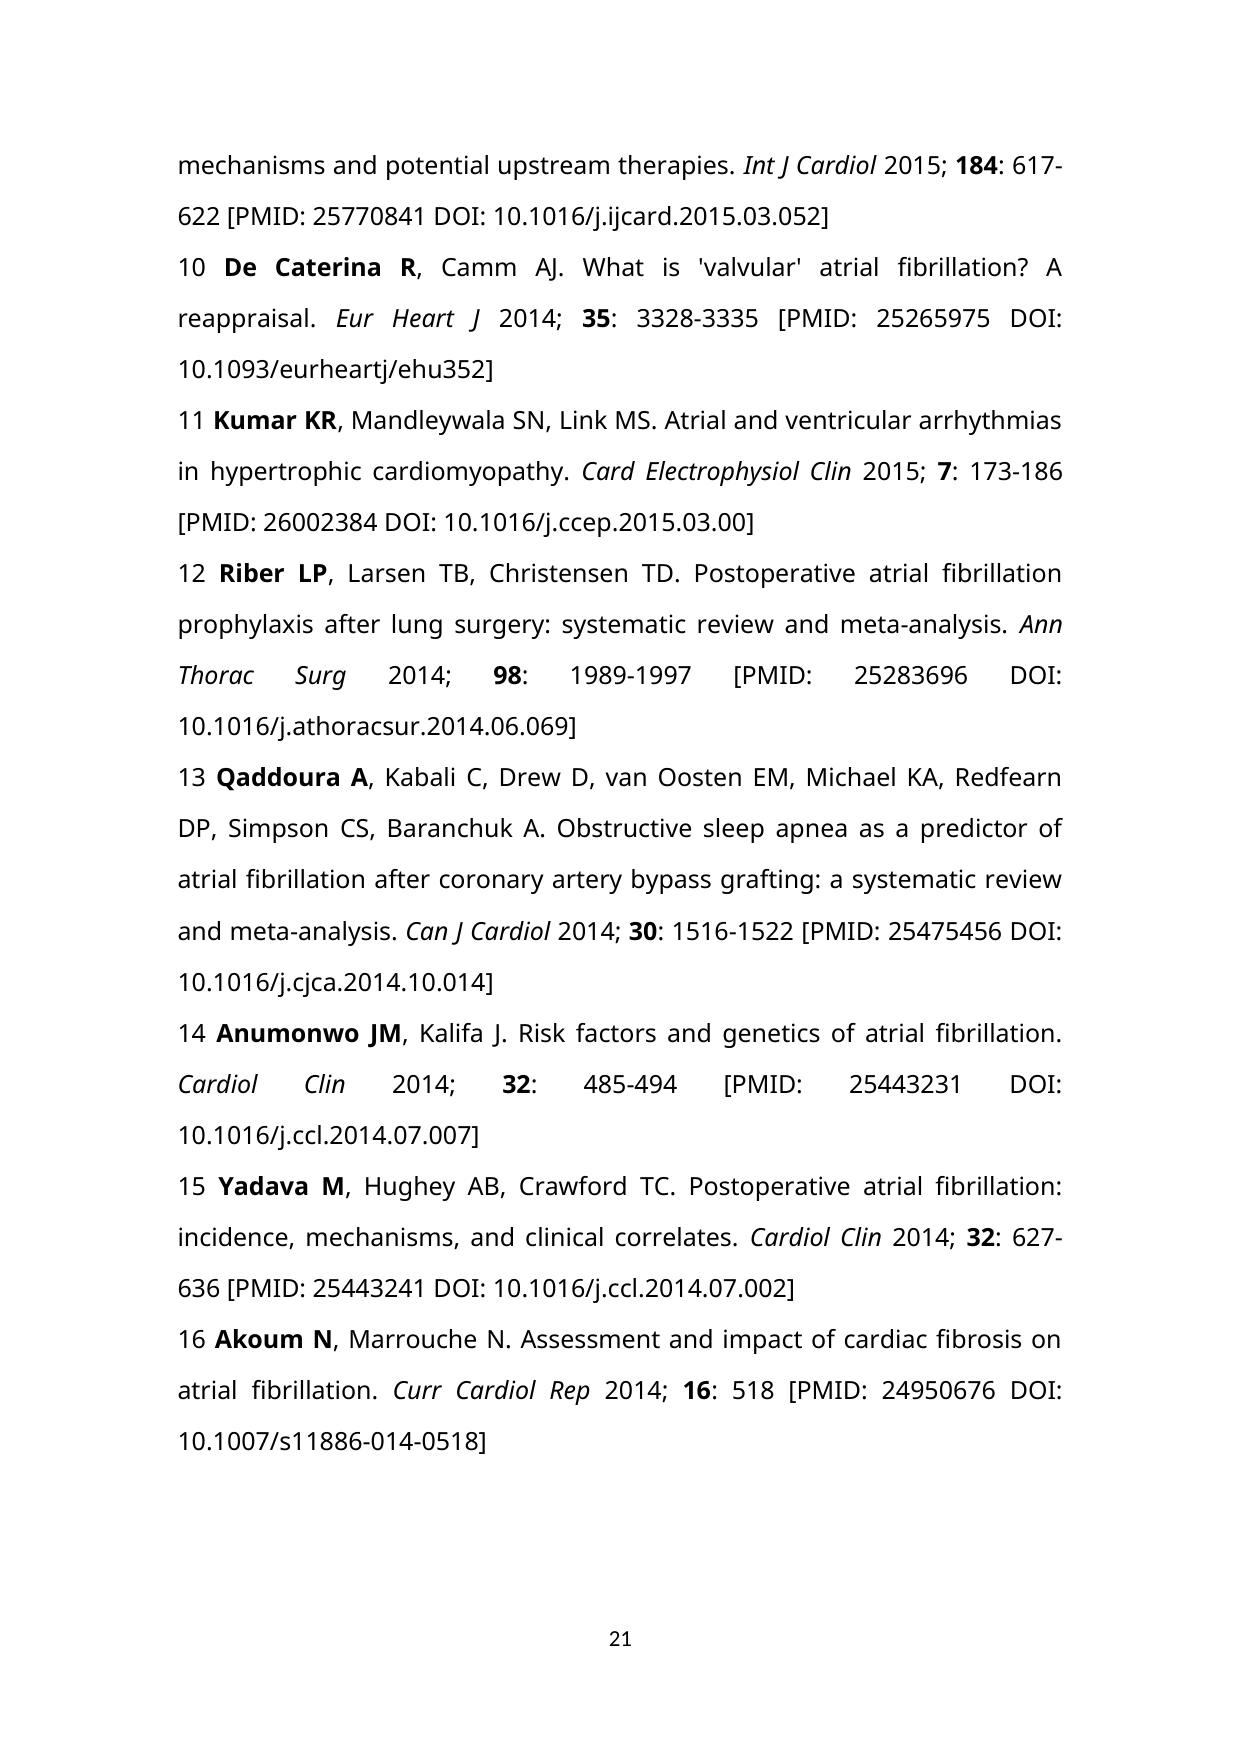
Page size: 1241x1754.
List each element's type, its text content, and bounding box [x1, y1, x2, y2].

text 10 De Caterina R, Camm AJ. What is 'valvular' atrial fibrillation? A reappraisal. Eur Heart J 2014; 35: 3328-3335 [PMID: 25265975 DOI: 10.1093/eurheartj/ehu352] [177, 250, 1063, 386]
text 14 Anumonwo JM, Kalifa J. Risk factors and genetics of atrial fibrillation. Cardiol Clin 2014; 32: 485-494 [PMID: 25443231 DOI: 10.1016/j.ccl.2014.07.007] [177, 1015, 1063, 1151]
text 12 Riber LP, Larsen TB, Christensen TD. Postoperative atrial fibrillation prophylaxis after lung surgery: systematic review and meta-analysis. Ann Thorac Surg 2014; 98: 1989-1997 [PMID: 25283696 DOI: 10.1016/j.athoracsur.2014.06.069] [177, 556, 1063, 743]
text 16 Akoum N, Marrouche N. Assessment and impact of cardiac fibrosis on atrial fibrillation. Curr Cardiol Rep 2014; 16: 518 [PMID: 24950676 DOI: 10.1007/s11886-014-0518] [177, 1322, 1063, 1458]
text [177, 148, 1063, 233]
text 13 Qaddoura A, Kabali C, Drew D, van Oosten EM, Michael KA, Redfearn DP, Simpson CS, Baranchuk A. Obstructive sleep apnea as a predictor of atrial fibrillation after coronary artery bypass grafting: a systematic review and meta-analysis. Can J Cardiol 2014; 30: 1516-1522 [PMID: 25475456 DOI: 10.1016/j.cjca.2014.10.014] [177, 760, 1063, 998]
text 11 Kumar KR, Mandleywala SN, Link MS. Atrial and ventricular arrhythmias in hypertrophic cardiomyopathy. Card Electrophysiol Clin 2015; 7: 173-186 [PMID: 26002384 DOI: 10.1016/j.ccep.2015.03.00] [177, 403, 1063, 539]
text 15 Yadava M, Hughey AB, Crawford TC. Postoperative atrial fibrillation: incidence, mechanisms, and clinical correlates. Cardiol Clin 2014; 32: 627-636 [PMID: 25443241 DOI: 10.1016/j.ccl.2014.07.002] [177, 1168, 1063, 1304]
